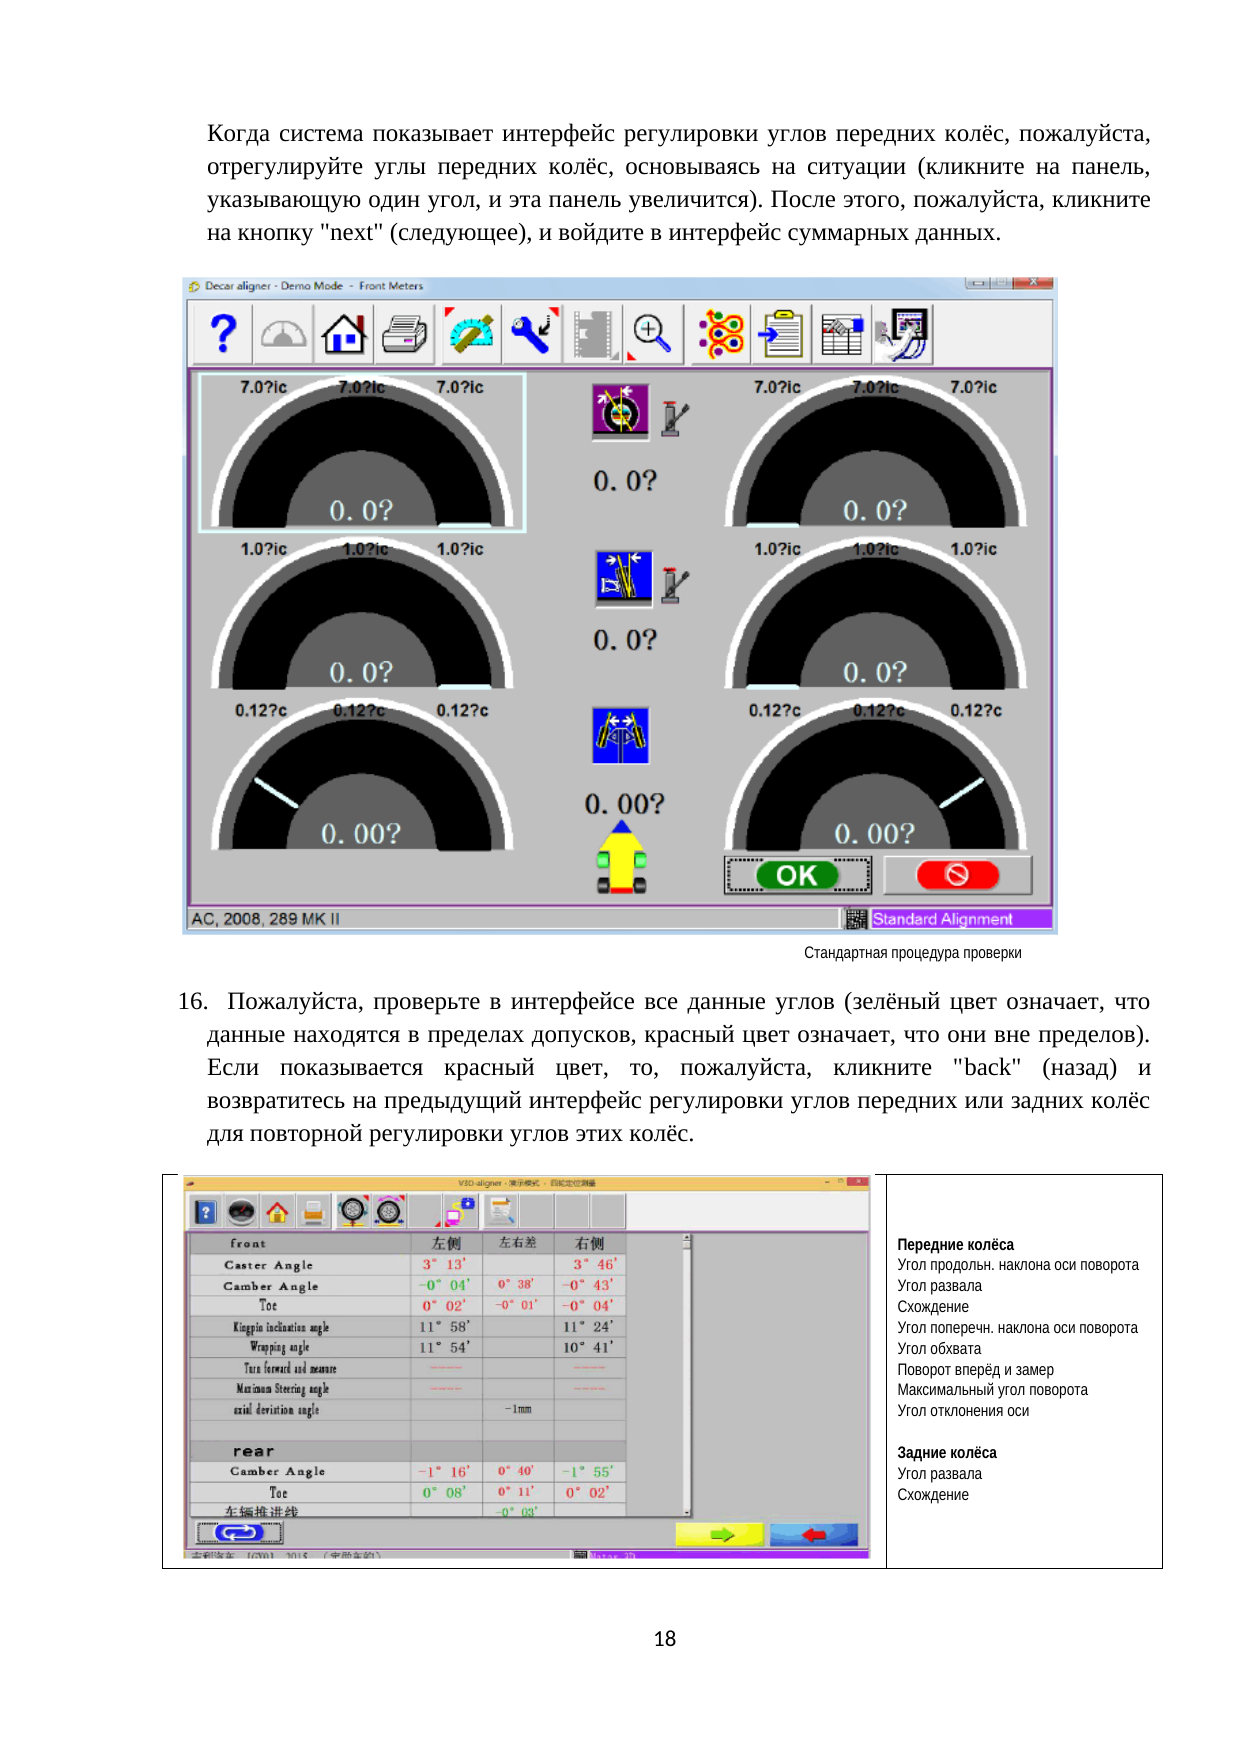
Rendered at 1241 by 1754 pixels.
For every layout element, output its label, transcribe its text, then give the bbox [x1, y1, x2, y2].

text Стандартная процедура проверки [177, 942, 1152, 962]
text 16. Пожалуйста, проверьте в интерфейсе все данные углов (зелёный цвет означает, что данные находятся в пределах допусков, красный цвет означает, что они вне пределов). Если показывается красный цвет, то, пожалуйста, кликните "back" (назад) и возвратитесь на предыдущий интерфейс регулировки углов передних или задних колёс для повторной регулировки углов этих колёс. [177, 986, 1152, 1147]
text Когда система показывает интерфейс регулировки углов передних колёс, пожалуйста, отрегулируйте углы передних колёс, основываясь на ситуации (кликните на панель, указывающую один угол, и эта панель увеличится). После этого, пожалуйста, кликните на кнопку "next" (следующее), и войдите в интерфейс суммарных данных. [177, 118, 1152, 246]
picture [177, 272, 1058, 939]
table_header Передние колёса Угол продольн. наклона оси поворота Угол развала Схождение Угол поперечн. наклона оси поворота Угол обхвата Поворот вперёд и замер Максимальный угол поворота Угол отклонения оси Задние колёса Угол развала Схождение [887, 1175, 1162, 1568]
table_header [163, 1175, 886, 1568]
picture [177, 1174, 875, 1564]
